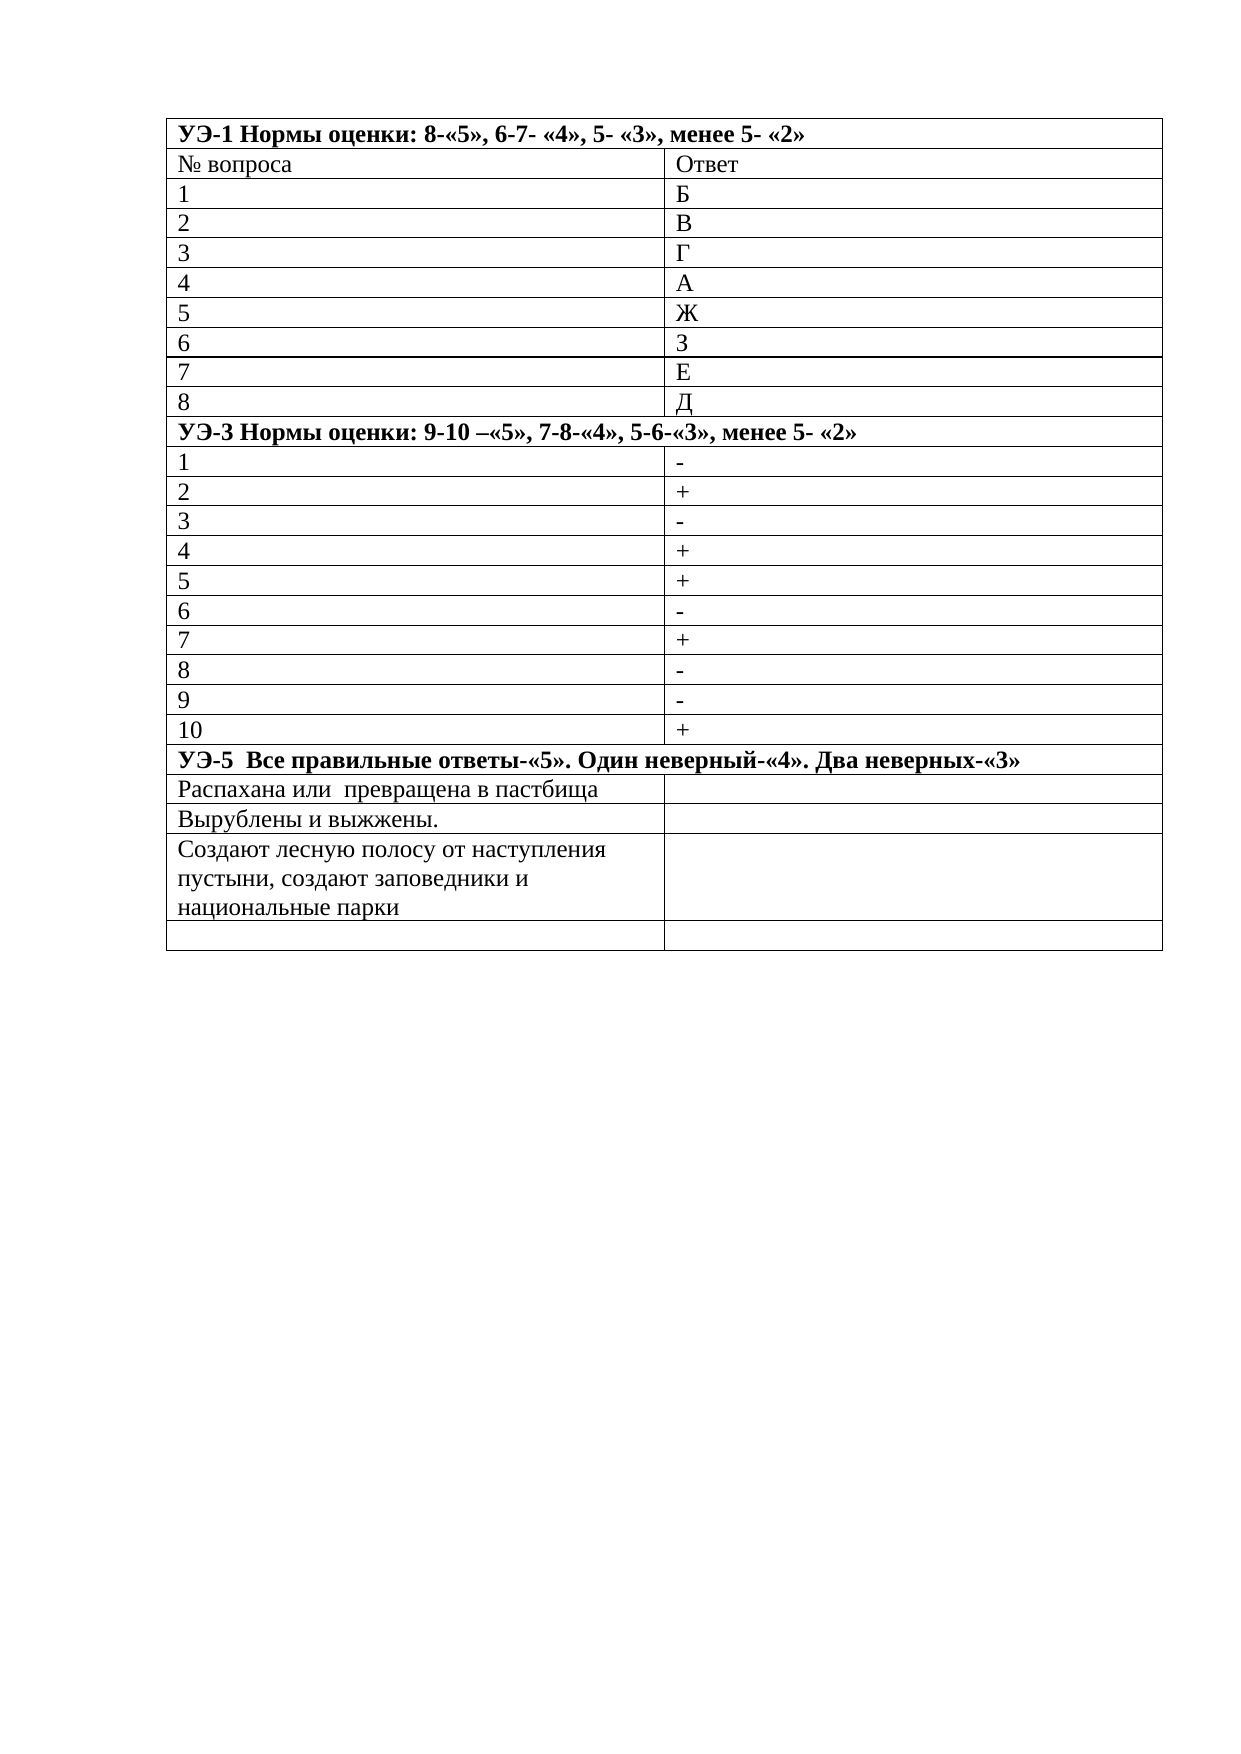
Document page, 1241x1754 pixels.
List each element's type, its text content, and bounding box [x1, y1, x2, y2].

table_cell 3 [167, 506, 664, 535]
table_cell - [665, 447, 1162, 476]
table_cell Ж [665, 298, 1162, 327]
table_cell Б [665, 179, 1162, 207]
table_cell 7 [167, 626, 664, 654]
table_cell - [665, 685, 1162, 714]
table_cell + [665, 715, 1162, 744]
table_cell 7 [167, 358, 664, 386]
table_cell 4 [167, 268, 664, 297]
table_cell 6 [167, 596, 664, 624]
table_cell № вопроса [167, 149, 664, 178]
table_cell З [665, 328, 1162, 356]
table_cell А [665, 268, 1162, 297]
table_cell 4 [167, 536, 664, 565]
table_cell 8 [167, 655, 664, 684]
table_cell Вырублены и выжжены. [167, 804, 664, 833]
table_cell Е [665, 358, 1162, 386]
table_cell + [665, 536, 1162, 565]
table_cell 5 [167, 566, 664, 595]
table_cell Д [665, 387, 1162, 416]
table_cell + [665, 477, 1162, 505]
table_cell 8 [167, 387, 664, 416]
table_cell Ответ [665, 149, 1162, 178]
table_cell - [665, 506, 1162, 535]
table_cell 5 [167, 298, 664, 327]
table_cell 10 [167, 715, 664, 744]
table_cell [167, 921, 664, 950]
table_cell + [665, 566, 1162, 595]
table_cell 1 [167, 179, 664, 207]
table_cell Распахана или превращена в пастбища [167, 775, 664, 803]
table_cell УЭ-5 Все правильные ответы-«5». Один неверный-«4». Два неверных-«3» [167, 745, 1162, 773]
table_header УЭ-1 Нормы оценки: 8-«5», 6-7- «4», 5- «3», менее 5- «2» [167, 119, 1162, 148]
table_cell [665, 834, 1162, 920]
table_cell 6 [167, 328, 664, 356]
table_cell + [665, 626, 1162, 654]
table_cell Г [665, 238, 1162, 267]
table_cell [665, 921, 1162, 950]
table_cell 1 [167, 447, 664, 476]
table_cell УЭ-3 Нормы оценки: 9-10 –«5», 7-8-«4», 5-6-«3», менее 5- «2» [167, 417, 1162, 446]
table_cell 2 [167, 477, 664, 505]
table_cell [665, 804, 1162, 833]
table_cell 3 [167, 238, 664, 267]
table_cell 2 [167, 209, 664, 237]
table_cell Создают лесную полосу от наступления пустыни, создают заповедники и национальные парки [167, 834, 664, 920]
table_cell 9 [167, 685, 664, 714]
table_cell [665, 775, 1162, 803]
table_cell В [665, 209, 1162, 237]
table_cell - [665, 655, 1162, 684]
table_cell - [665, 596, 1162, 624]
